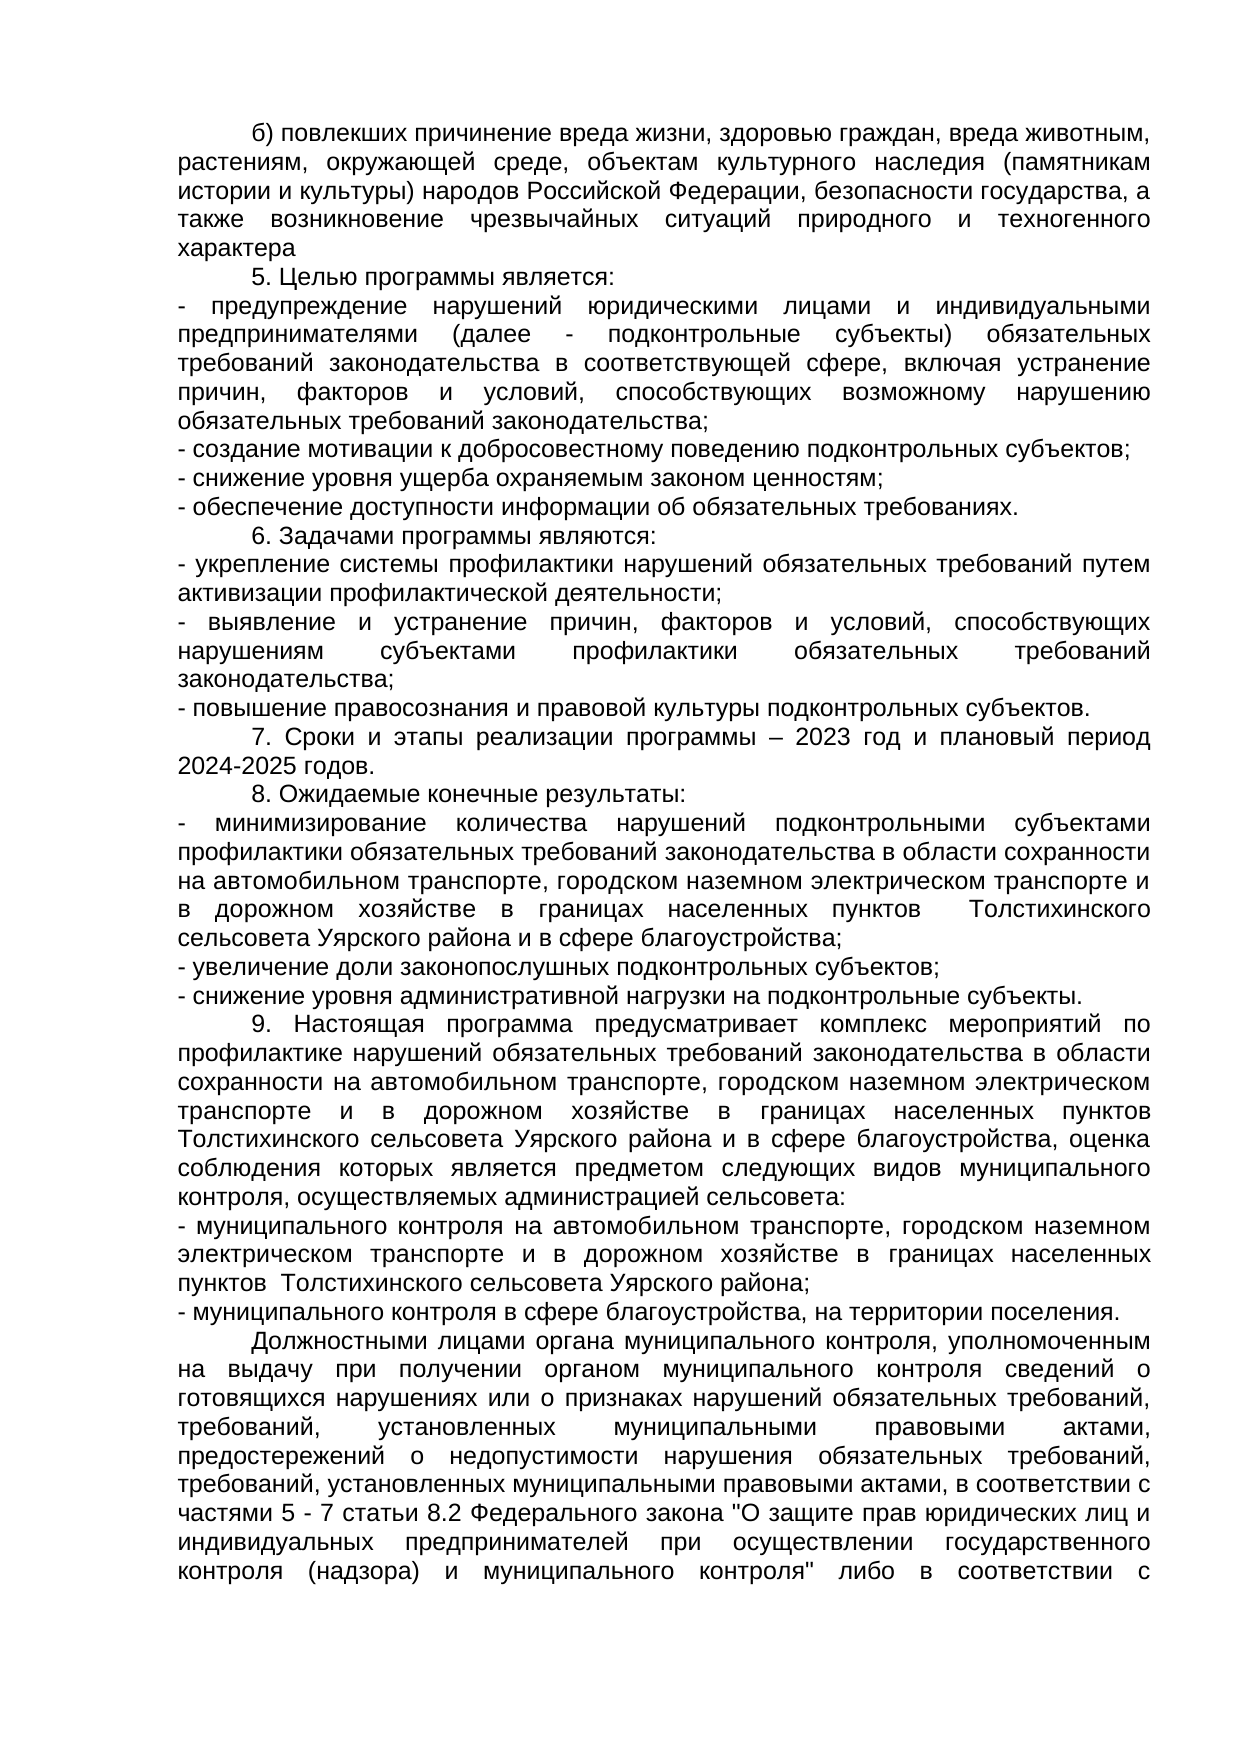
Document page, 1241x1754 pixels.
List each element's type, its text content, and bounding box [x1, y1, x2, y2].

text - укрепление системы профилактики нарушений обязательных требований путем активизации профилактической деятельности; [177, 549, 1152, 607]
text - создание мотивации к добросовестному поведению подконтрольных субъектов; [177, 434, 1152, 463]
text - предупреждение нарушений юридическими лицами и индивидуальными предпринимателями (далее - подконтрольные субъекты) обязательных требований законодательства в соответствующей сфере, включая устранение причин, факторов и условий, способствующих возможному нарушению обязательных требований законодательства; [177, 291, 1152, 434]
text - выявление и устранение причин, факторов и условий, способствующих нарушениям субъектами профилактики обязательных требований законодательства; [177, 607, 1152, 693]
text б) повлекших причинение вреда жизни, здоровью граждан, вреда животным, растениям, окружающей среде, объектам культурного наследия (памятникам истории и культуры) народов Российской Федерации, безопасности государства, а также возникновение чрезвычайных ситуаций природного и техногенного характера [177, 118, 1152, 262]
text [177, 1326, 1152, 1584]
text - муниципального контроля в сфере благоустройства, на территории поселения. [177, 1297, 1152, 1326]
text 7. Сроки и этапы реализации программы – 2023 год и плановый период 2024-2025 годов. [177, 722, 1152, 779]
text 5. Целью программы является: [177, 262, 1152, 291]
text 8. Ожидаемые конечные результаты: [177, 779, 1152, 808]
text - увеличение доли законопослушных подконтрольных субъектов; [177, 952, 1152, 981]
text - снижение уровня ущерба охраняемым законом ценностям; [177, 463, 1152, 492]
text - минимизирование количества нарушений подконтрольными субъектами профилактики обязательных требований законодательства в области сохранности на автомобильном транспорте, городском наземном электрическом транспорте и в дорожном хозяйстве в границах населенных пунктов Толстихинского сельсовета Уярского района и в сфере благоустройства; [177, 808, 1152, 952]
text - муниципального контроля на автомобильном транспорте, городском наземном электрическом транспорте и в дорожном хозяйстве в границах населенных пунктов Толстихинского сельсовета Уярского района; [177, 1211, 1152, 1297]
text 9. Настоящая программа предусматривает комплекс мероприятий по профилактике нарушений обязательных требований законодательства в области сохранности на автомобильном транспорте, городском наземном электрическом транспорте и в дорожном хозяйстве в границах населенных пунктов Толстихинского сельсовета Уярского района и в сфере благоустройства, оценка соблюдения которых является предметом следующих видов муниципального контроля, осуществляемых администрацией сельсовета: [177, 1009, 1152, 1211]
text 6. Задачами программы являются: [177, 521, 1152, 549]
text - обеспечение доступности информации об обязательных требованиях. [177, 492, 1152, 521]
text - повышение правосознания и правовой культуры подконтрольных субъектов. [177, 693, 1152, 722]
text - снижение уровня административной нагрузки на подконтрольные субъекты. [177, 981, 1152, 1009]
